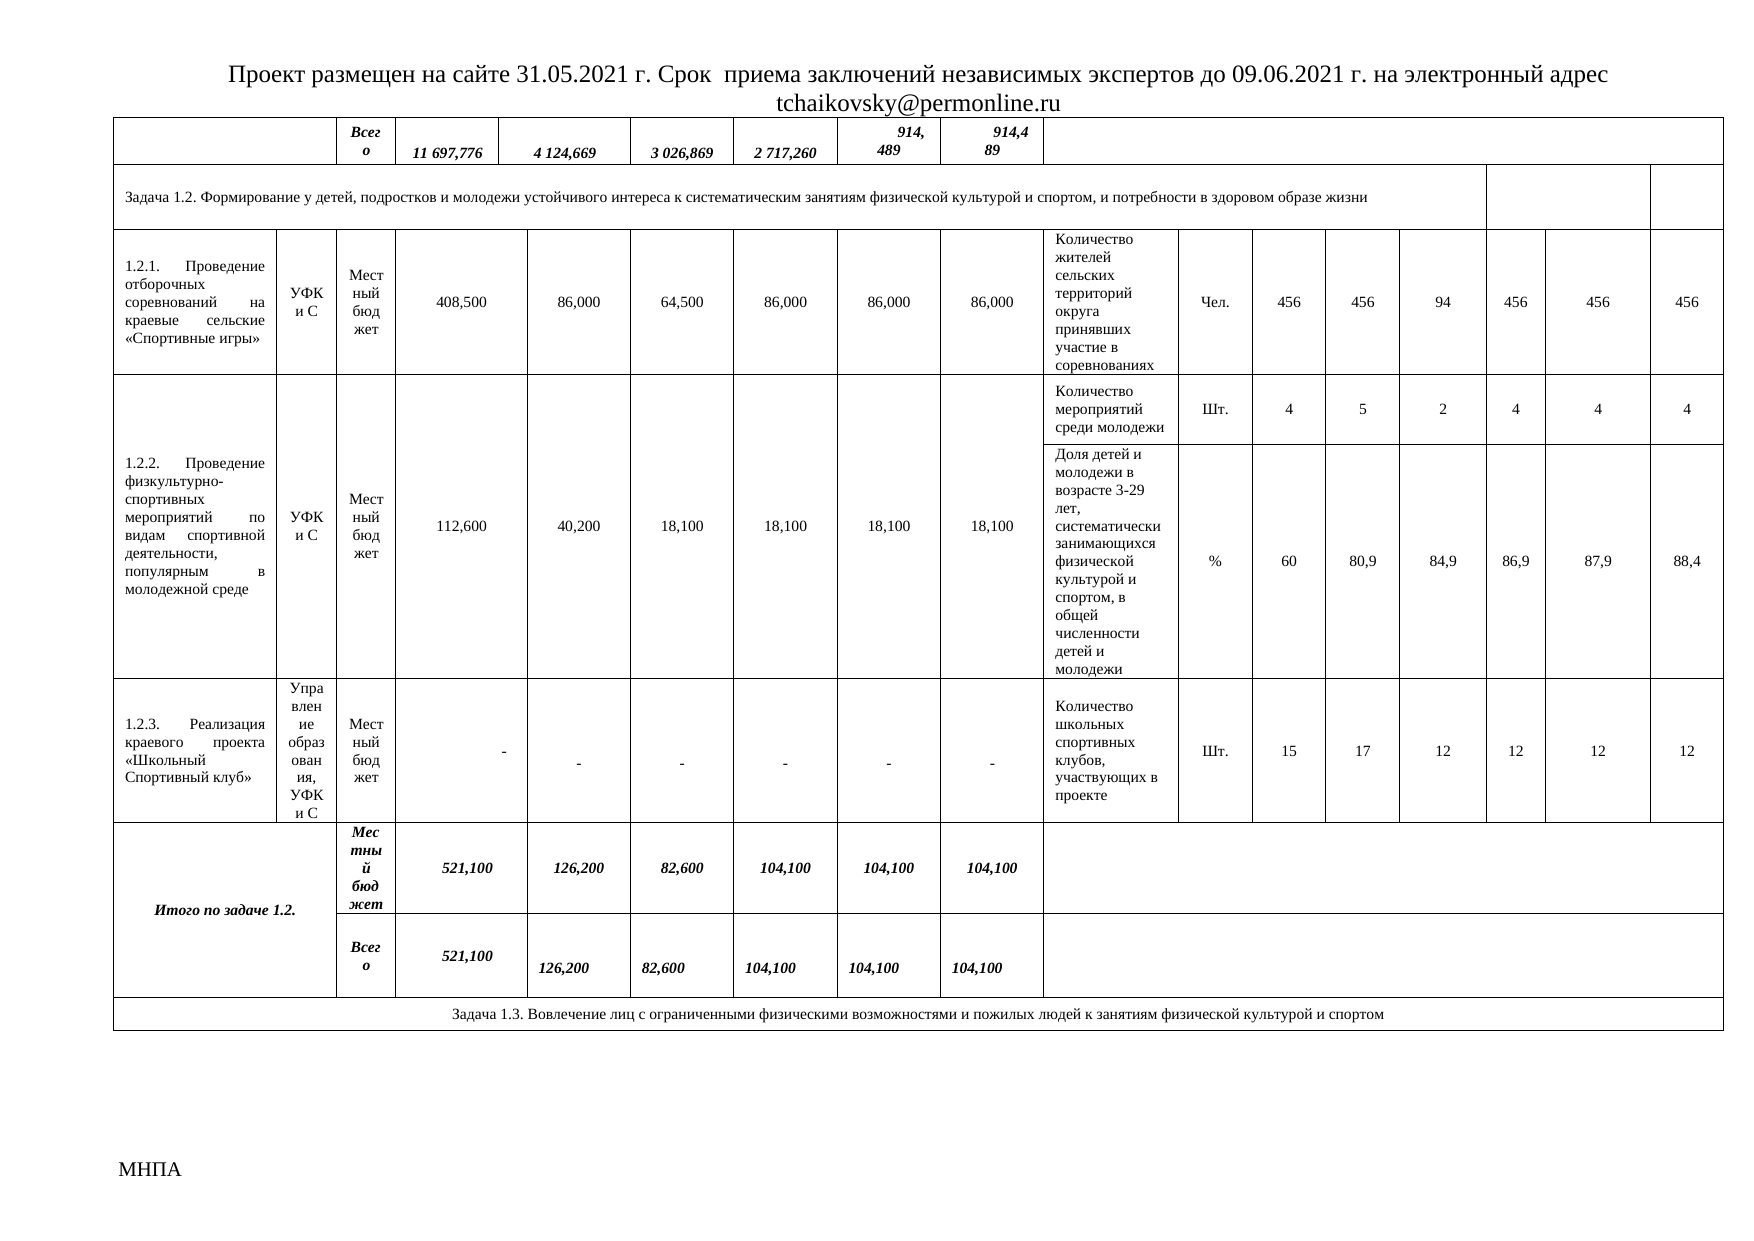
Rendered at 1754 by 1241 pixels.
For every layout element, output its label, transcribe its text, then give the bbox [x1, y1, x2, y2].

table_cell 5 [1326, 375, 1399, 444]
table_cell 12 [1400, 679, 1486, 822]
table_cell 456 [1253, 230, 1325, 373]
table_cell 12 [1487, 679, 1545, 822]
table_cell 17 [1326, 679, 1399, 822]
table_cell [1651, 118, 1723, 163]
table_cell 4 124,669 [499, 118, 630, 163]
table_cell - [941, 679, 1043, 822]
table_cell Задача 1.3. Вовлечение лиц с ограниченными физическими возможностями и пожилых людей к занятиям физической культурой и спортом [114, 998, 1723, 1030]
table_cell Местный бюджет [337, 230, 395, 373]
table_cell Управление образования, УФК и С [277, 679, 336, 822]
table_cell 82,600 [631, 914, 733, 997]
table_cell 4 [1487, 375, 1545, 444]
table_cell 521,100 [396, 914, 527, 997]
table_cell 88,4 [1651, 445, 1723, 678]
table_cell 18,100 [734, 375, 837, 678]
table_cell 86,000 [838, 230, 940, 373]
table_cell 12 [1546, 679, 1650, 822]
table_cell - [528, 679, 630, 822]
table_cell 2 717,260 [734, 118, 837, 163]
table_cell Итого по задаче 1.2. [114, 823, 336, 997]
table_cell [1044, 914, 1723, 997]
table_cell 126,200 [528, 823, 630, 913]
table_cell [1545, 118, 1651, 163]
table_cell Количество мероприятий среди молодежи [1044, 375, 1178, 444]
table_cell - [631, 679, 733, 822]
table_cell [1651, 165, 1723, 229]
table_cell [1326, 118, 1400, 163]
table_cell 82,600 [631, 823, 733, 913]
table_cell [1426, 118, 1453, 163]
table_cell Количество школьных спортивных клубов, участвующих в проекте [1044, 679, 1178, 822]
table_cell - [838, 679, 940, 822]
table_cell 1.2.2. Проведение физкультурно-спортивных мероприятий по видам спортивной деятельности, популярным в молодежной среде [114, 375, 276, 678]
table_cell 86,9 [1487, 445, 1545, 678]
table_cell 456 [1651, 230, 1723, 373]
table_cell 40,200 [528, 375, 630, 678]
table_cell 104,100 [734, 914, 837, 997]
table_cell 86,000 [528, 230, 630, 373]
table_cell 104,100 [941, 914, 1043, 997]
table_cell УФК и С [277, 230, 336, 373]
table_cell [1178, 118, 1252, 163]
table_cell 408,500 [396, 230, 527, 373]
table_cell [1400, 118, 1426, 163]
table_cell [1044, 823, 1723, 913]
table_cell 126,200 [528, 914, 630, 997]
table_cell 2 [1400, 375, 1486, 444]
table_cell 86,000 [734, 230, 837, 373]
table_cell УФК и С [277, 375, 336, 678]
table_cell Чел. [1179, 230, 1252, 373]
table_cell 3 026,869 [631, 118, 733, 163]
table_cell Задача 1.2. Формирование у детей, подростков и молодежи устойчивого интереса к систематическим занятиям физической культурой и спортом, и потребности в здоровом образе жизни [114, 165, 1486, 229]
table_cell [1487, 165, 1650, 229]
table_cell 87,9 [1546, 445, 1650, 678]
table_cell 12 [1651, 679, 1723, 822]
table_cell 80,9 [1326, 445, 1399, 678]
table_cell Местный бюджет [337, 375, 395, 678]
table_cell 94 [1400, 230, 1486, 373]
table_cell Местный бюджет [337, 679, 395, 822]
table_cell 104,100 [734, 823, 837, 913]
table_cell 104,100 [941, 823, 1043, 913]
table_cell 104,100 [838, 823, 940, 913]
table_cell 4 [1253, 375, 1325, 444]
table_cell [1453, 118, 1486, 163]
table_cell [1044, 118, 1178, 163]
table_cell Всего [337, 914, 395, 997]
table_cell 1.2.1. Проведение отборочных соревнований на краевые сельские «Спортивные игры» [114, 230, 276, 373]
table_cell 914,489 [838, 118, 940, 163]
table_cell Количество жителей сельских территорий округа принявших участие в соревнованиях [1044, 230, 1178, 373]
table_cell Шт. [1179, 375, 1252, 444]
table_cell 521,100 [396, 823, 527, 913]
table_cell Доля детей и молодежи в возрасте 3-29 лет, систематически занимающихся физической культурой и спортом, в общей численности детей и молодежи [1044, 445, 1178, 678]
table_cell 64,500 [631, 230, 733, 373]
table_cell 4 [1651, 375, 1723, 444]
table_cell 456 [1487, 230, 1545, 373]
table_cell 18,100 [941, 375, 1043, 678]
table_cell - [396, 679, 527, 822]
table_cell 18,100 [631, 375, 733, 678]
table_cell 456 [1546, 230, 1650, 373]
table_cell 456 [1326, 230, 1399, 373]
table_cell Местный бюджет [337, 823, 395, 913]
table_cell 11 697,776 [396, 118, 498, 163]
table_cell % [1179, 445, 1252, 678]
table_cell [1252, 118, 1326, 163]
table_cell 4 [1546, 375, 1650, 444]
table_cell 18,100 [838, 375, 940, 678]
table_cell - [734, 679, 837, 822]
table_cell [1486, 118, 1545, 163]
table_cell 15 [1253, 679, 1325, 822]
table_cell 104,100 [838, 914, 940, 997]
table_cell Шт. [1179, 679, 1252, 822]
table_cell Всего [337, 118, 395, 163]
table_cell 84,9 [1400, 445, 1486, 678]
table_cell 914,489 [941, 118, 1043, 163]
table_cell 1.2.3. Реализация краевого проекта «Школьный Спортивный клуб» [114, 679, 276, 822]
table_cell 86,000 [941, 230, 1043, 373]
table_cell 112,600 [396, 375, 527, 678]
table_cell 60 [1253, 445, 1325, 678]
